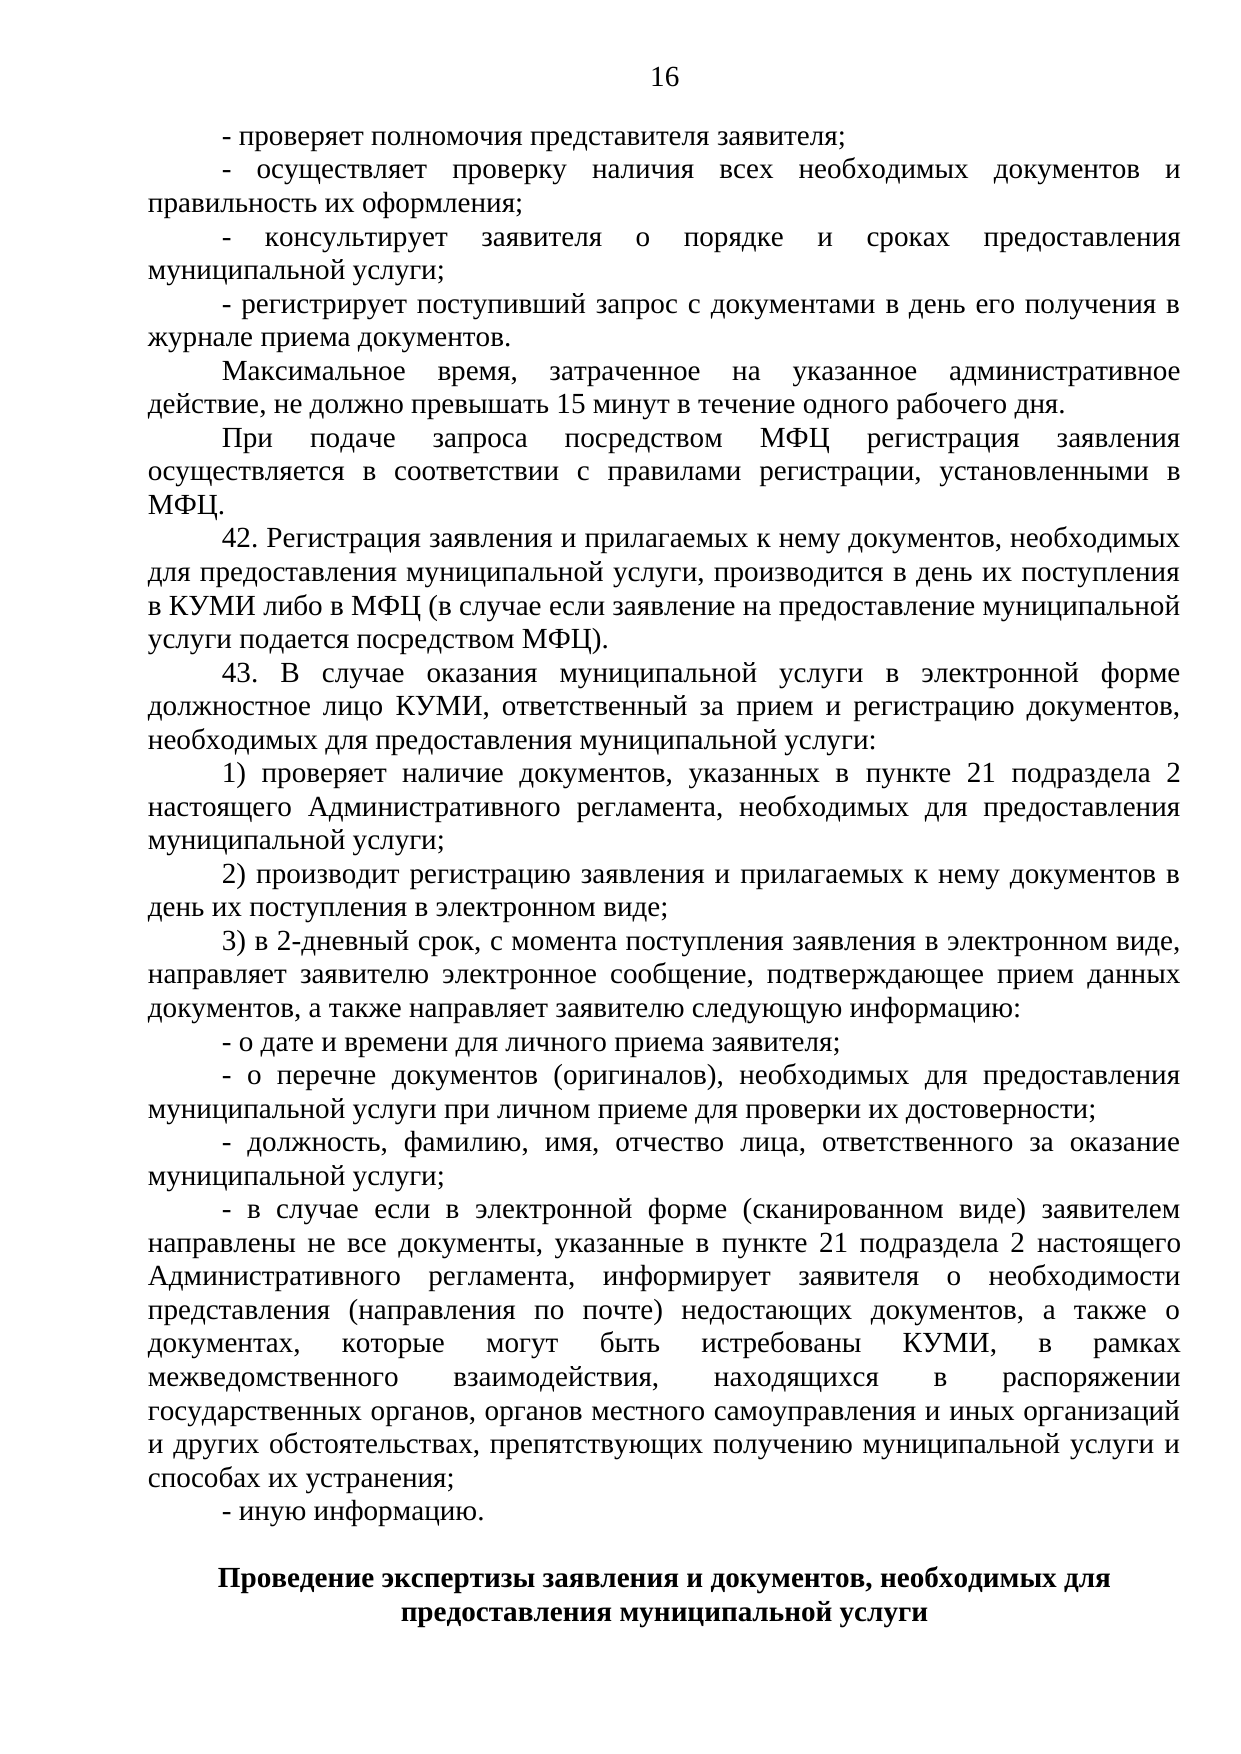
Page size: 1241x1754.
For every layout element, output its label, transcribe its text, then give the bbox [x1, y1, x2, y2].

text Максимальное время, затраченное на указанное административное действие, не должно превышать 15 минут в течение одного рабочего дня. [148, 353, 1181, 420]
title Проведение экспертизы заявления и документов, необходимых для предоставления муниципальной услуги [148, 1560, 1181, 1627]
text - о дате и времени для личного приема заявителя; [148, 1024, 1181, 1057]
text - о перечне документов (оригиналов), необходимых для предоставления муниципальной услуги при личном приеме для проверки их достоверности; [148, 1057, 1181, 1124]
text 43. В случае оказания муниципальной услуги в электронной форме должностное лицо КУМИ, ответственный за прием и регистрацию документов, необходимых для предоставления муниципальной услуги: [148, 655, 1181, 755]
text 3) в 2-дневный срок, с момента поступления заявления в электронном виде, направляет заявителю электронное сообщение, подтверждающее прием данных документов, а также направляет заявителю следующую информацию: [148, 923, 1181, 1024]
text - осуществляет проверку наличия всех необходимых документов и правильность их оформления; [148, 152, 1181, 219]
text 2) производит регистрацию заявления и прилагаемых к нему документов в день их поступления в электронном виде; [148, 856, 1181, 923]
text - консультирует заявителя о порядке и сроках предоставления муниципальной услуги; [148, 219, 1181, 286]
text 42. Регистрация заявления и прилагаемых к нему документов, необходимых для предоставления муниципальной услуги, производится в день их поступления в КУМИ либо в МФЦ (в случае если заявление на предоставление муниципальной услуги подается посредством МФЦ). [148, 521, 1181, 655]
text При подаче запроса посредством МФЦ регистрация заявления осуществляется в соответствии с правилами регистрации, установленными в МФЦ. [148, 420, 1181, 521]
text 1) проверяет наличие документов, указанных в пункте 21 подраздела 2 настоящего Административного регламента, необходимых для предоставления муниципальной услуги; [148, 755, 1181, 856]
text - проверяет полномочия представителя заявителя; [148, 118, 1181, 152]
text - в случае если в электронной форме (сканированном виде) заявителем направлены не все документы, указанные в пункте 21 подраздела 2 настоящего Административного регламента, информирует заявителя о необходимости представления (направления по почте) недостающих документов, а также о документах, которые могут быть истребованы КУМИ, в рамках межведомственного взаимодействия, находящихся в распоряжении государственных органов, органов местного самоуправления и иных организаций и других обстоятельствах, препятствующих получению муниципальной услуги и способах их устранения; [148, 1191, 1181, 1493]
text - иную информацию. [148, 1493, 1181, 1527]
text - регистрирует поступивший запрос с документами в день его получения в журнале приема документов. [148, 286, 1181, 353]
text - должность, фамилию, имя, отчество лица, ответственного за оказание муниципальной услуги; [148, 1124, 1181, 1191]
